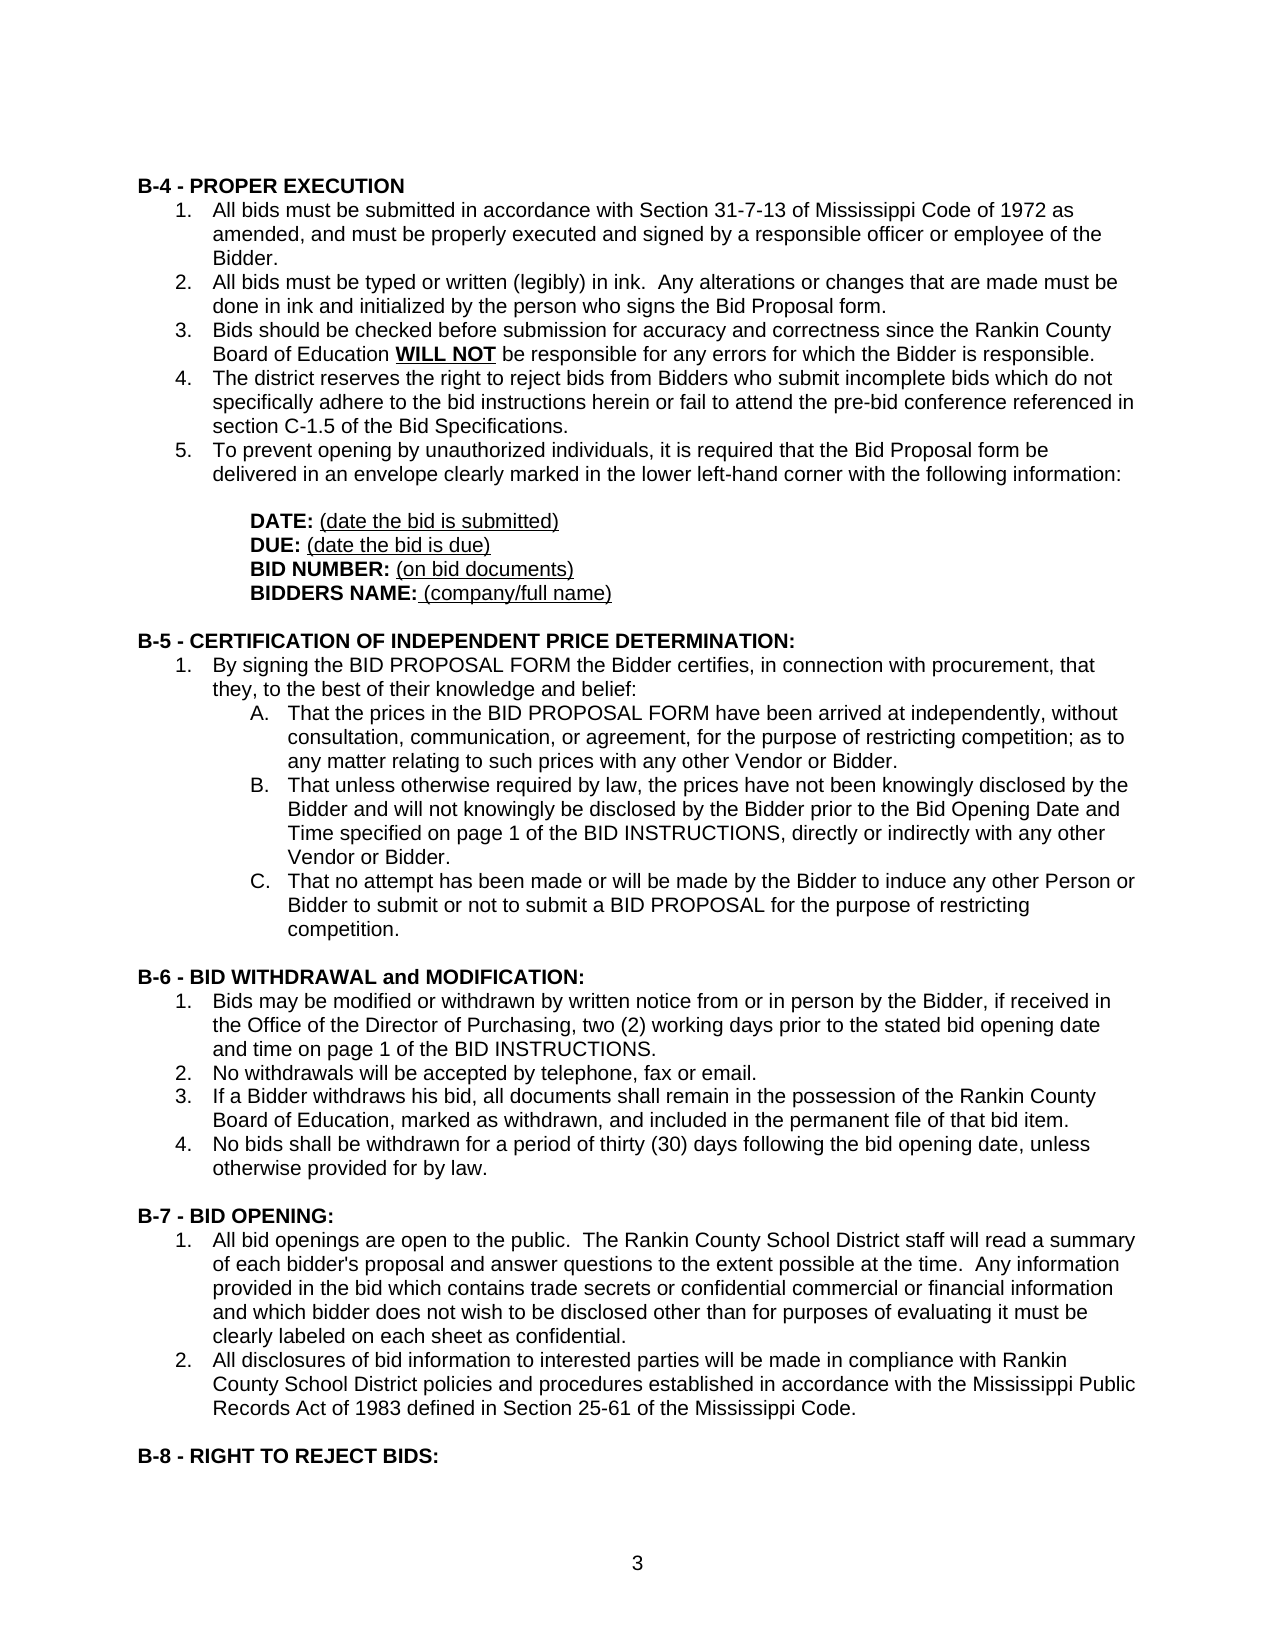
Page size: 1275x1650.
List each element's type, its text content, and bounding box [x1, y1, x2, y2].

text DUE: (date the bid is due) [250, 533, 1138, 557]
list Bids may be modified or withdrawn by written notice from or in person by the Bidder, if received in the Office of the Director of Purchasing, two (2) working days prior to the stated bid opening date and time on page 1 of the BID INSTRUCTIONS. [175, 988, 1138, 1060]
text B-4 - PROPER EXECUTION [137, 174, 1138, 198]
list All bid openings are open to the public. The Rankin County School District staff will read a summary of each bidder's proposal and answer questions to the extent possible at the time. Any information provided in the bid which contains trade secrets or confidential commercial or financial information and which bidder does not wish to be disclosed other than for purposes of evaluating it must be clearly labeled on each sheet as confidential. [175, 1228, 1138, 1348]
list If a Bidder withdraws his bid, all documents shall remain in the possession of the Rankin County Board of Education, marked as withdrawn, and included in the permanent file of that bid item. [175, 1084, 1138, 1132]
list To prevent opening by unauthorized individuals, it is required that the Bid Proposal form be delivered in an envelope clearly marked in the lower left-hand corner with the following information: [175, 437, 1138, 485]
text BIDDERS NAME: (company/full name) [250, 581, 1138, 605]
list All bids must be submitted in accordance with Section 31-7-13 of Mississippi Code of 1972 as amended, and must be properly executed and signed by a responsible officer or employee of the Bidder. [175, 198, 1138, 270]
list That unless otherwise required by law, the prices have not been knowingly disclosed by the Bidder and will not knowingly be disclosed by the Bidder prior to the Bid Opening Date and Time specified on page 1 of the BID INSTRUCTIONS, directly or indirectly with any other Vendor or Bidder. [250, 773, 1138, 869]
list No bids shall be withdrawn for a period of thirty (30) days following the bid opening date, unless otherwise provided for by law. [175, 1132, 1138, 1180]
list No withdrawals will be accepted by telephone, fax or email. [175, 1060, 1138, 1084]
list By signing the BID PROPOSAL FORM the Bidder certifies, in connection with procurement, that they, to the best of their knowledge and belief: [175, 653, 1138, 701]
list All bids must be typed or written (legibly) in ink. Any alterations or changes that are made must be done in ink and initialized by the person who signs the Bid Proposal form. [175, 270, 1138, 318]
text B-6 - BID WITHDRAWAL and MODIFICATION: [137, 964, 1138, 988]
text B-8 - RIGHT TO REJECT BIDS: [137, 1444, 1138, 1468]
text B-7 - BID OPENING: [137, 1204, 1138, 1228]
text DATE: (date the bid is submitted) [250, 509, 1138, 533]
text BID NUMBER: (on bid documents) [250, 557, 1138, 581]
list All disclosures of bid information to interested parties will be made in compliance with Rankin County School District policies and procedures established in accordance with the Mississippi Public Records Act of 1983 defined in Section 25-61 of the Mississippi Code. [175, 1348, 1138, 1420]
list The district reserves the right to reject bids from Bidders who submit incomplete bids which do not specifically adhere to the bid instructions herein or fail to attend the pre-bid conference referenced in section C-1.5 of the Bid Specifications. [175, 366, 1138, 437]
list That no attempt has been made or will be made by the Bidder to induce any other Person or Bidder to submit or not to submit a BID PROPOSAL for the purpose of restricting competition. [250, 869, 1138, 941]
list That the prices in the BID PROPOSAL FORM have been arrived at independently, without consultation, communication, or agreement, for the purpose of restricting competition; as to any matter relating to such prices with any other Vendor or Bidder. [250, 701, 1138, 773]
text B-5 - CERTIFICATION OF INDEPENDENT PRICE DETERMINATION: [137, 629, 1138, 653]
list Bids should be checked before submission for accuracy and correctness since the Rankin County Board of Education WILL NOT be responsible for any errors for which the Bidder is responsible. [175, 318, 1138, 366]
